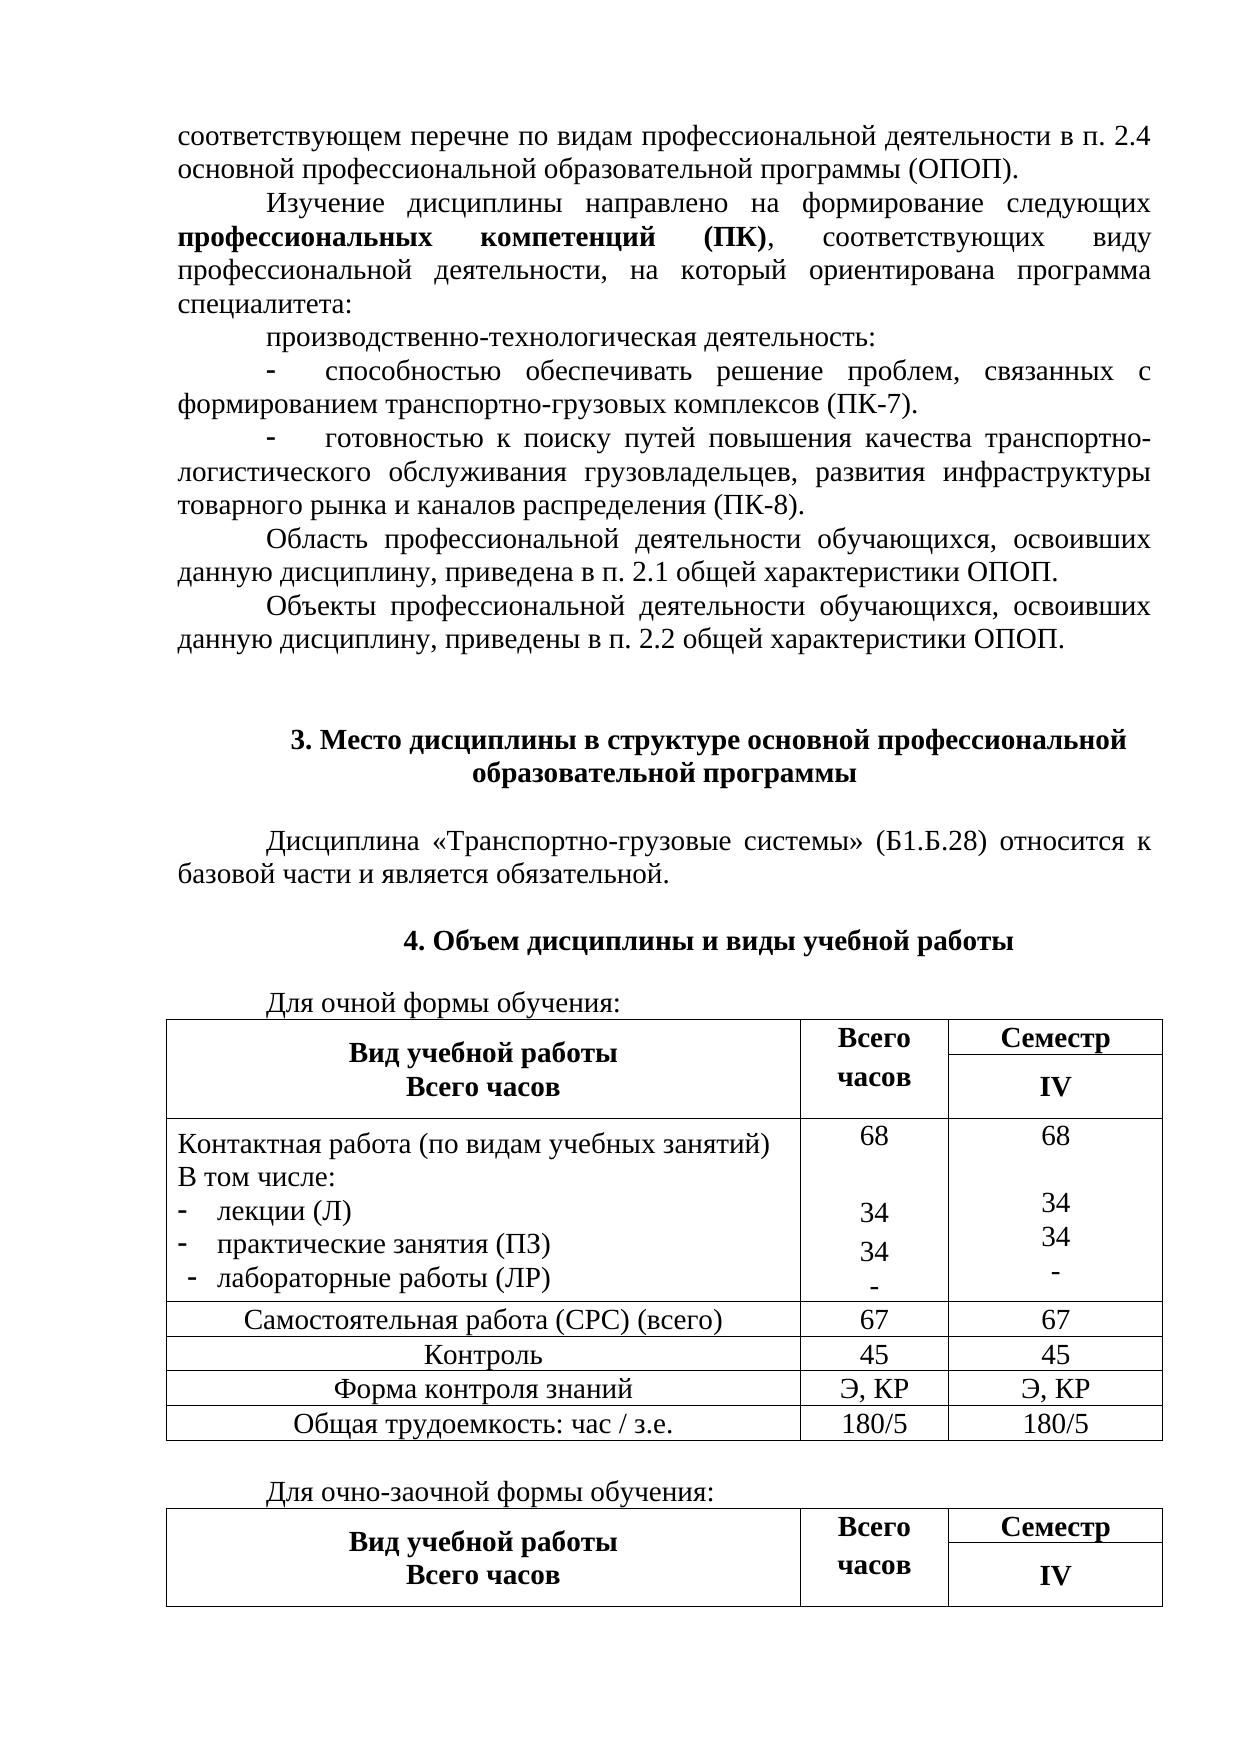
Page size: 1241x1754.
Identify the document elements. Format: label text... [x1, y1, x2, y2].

table_cell 45 [801, 1337, 948, 1370]
table_cell IV [949, 1543, 1162, 1606]
table_cell Самостоятельная работа (СРС) (всего) [167, 1302, 800, 1336]
text производственно-технологическая деятельность: [177, 319, 1152, 353]
table_cell Контактная работа (по видам учебных занятий) В том числе: лекции (Л) практические занятия (ПЗ) лабораторные работы (ЛР) [167, 1119, 800, 1301]
list готовностью к поиску путей повышения качества транспортно-логистического обслуживания грузовладельцев, развития инфраструктуры товарного рынка и каналов распределения (ПК-8). [177, 420, 1152, 521]
text Дисциплина «Транспортно-грузовые системы» (Б1.Б.28) относится к базовой части и является обязательной. [177, 823, 1152, 890]
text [177, 118, 1152, 185]
table_cell 45 [949, 1337, 1162, 1370]
list способностью обеспечивать решение проблем, связанных с формированием транспортно-грузовых комплексов (ПК-7). [177, 353, 1152, 420]
table_header Всего часов [801, 1509, 948, 1606]
table_header Семестр [949, 1020, 1162, 1054]
table_cell Э, КР [949, 1371, 1162, 1405]
table_cell 67 [949, 1302, 1162, 1336]
table_cell 180/5 [949, 1406, 1162, 1439]
text 4. Объем дисциплины и виды учебной работы [177, 923, 1152, 957]
text Для очно-заочной формы обучения: [177, 1474, 1152, 1508]
table_cell Э, КР [801, 1371, 948, 1405]
text 3. Место дисциплины в структуре основной профессиональной образовательной программы [177, 722, 1152, 789]
text Изучение дисциплины направлено на формирование следующих профессиональных компетенций (ПК), соответствующих виду профессиональной деятельности, на который ориентирована программа специалитета: [177, 185, 1152, 319]
table_cell Общая трудоемкость: час / з.е. [167, 1406, 800, 1439]
table_cell 68 34 34 - [801, 1119, 948, 1301]
table_cell 67 [801, 1302, 948, 1336]
table_cell 180/5 [801, 1406, 948, 1439]
table_cell 68 34 34 - [949, 1119, 1162, 1301]
text Область профессиональной деятельности обучающихся, освоивших данную дисциплину, приведена в п. 2.1 общей характеристики ОПОП. [177, 521, 1152, 588]
text Для очной формы обучения: [177, 986, 1152, 1019]
table_header Семестр [949, 1509, 1162, 1542]
table_header Вид учебной работы Всего часов [167, 1509, 800, 1606]
table_cell Форма контроля знаний [167, 1371, 800, 1405]
table_header Вид учебной работы Всего часов [167, 1020, 800, 1117]
table_cell IV [949, 1055, 1162, 1117]
table_cell Контроль [167, 1337, 800, 1370]
text Объекты профессиональной деятельности обучающихся, освоивших данную дисциплину, приведены в п. 2.2 общей характеристики ОПОП. [177, 588, 1152, 655]
table_header Всего часов [801, 1020, 948, 1117]
